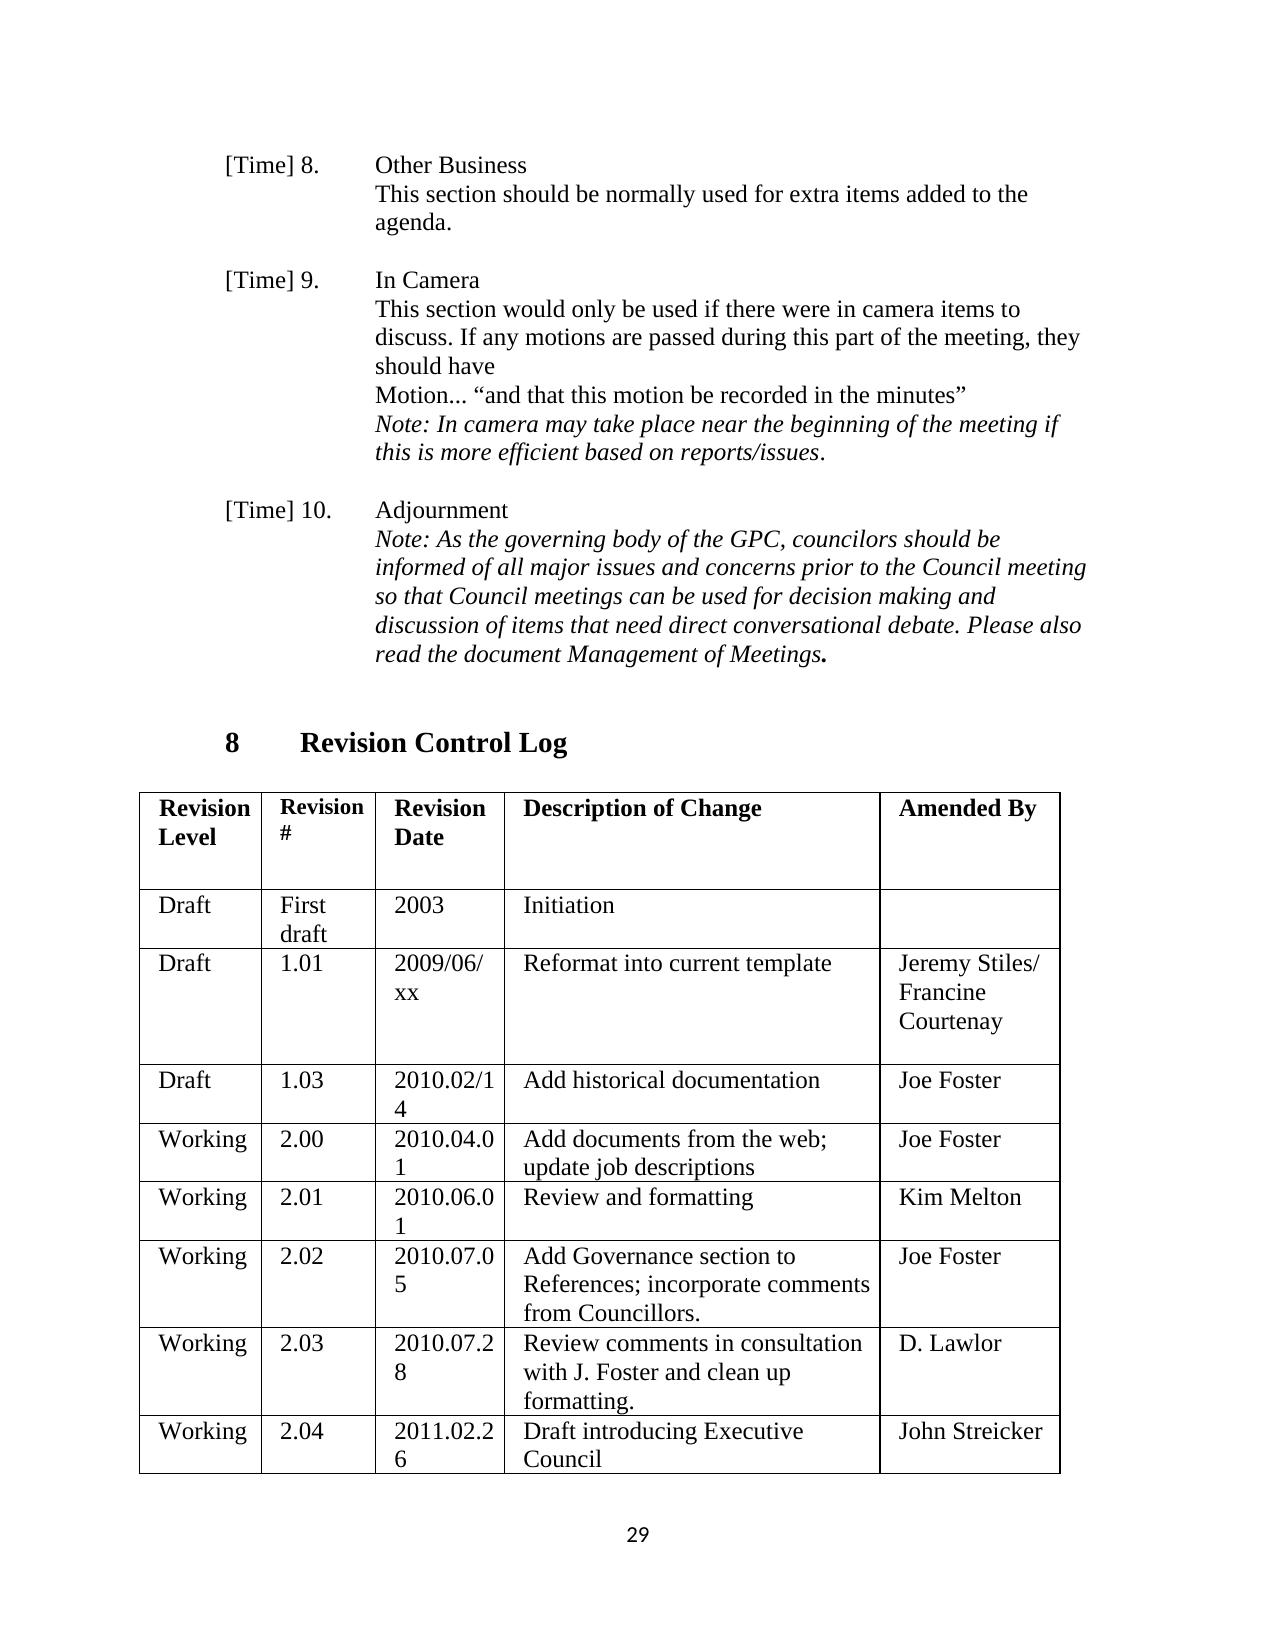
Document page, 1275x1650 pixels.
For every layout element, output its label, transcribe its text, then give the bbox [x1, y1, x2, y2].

table_cell 2003 [376, 890, 504, 947]
table_cell Kim Melton [881, 1182, 1059, 1240]
table_cell [881, 890, 1059, 947]
table_cell Working [140, 1241, 261, 1327]
table_header Description of Change [505, 793, 879, 889]
text Note: As the governing body of the GPC, councilors should be informed of all major issues and concerns prior to the Council meeting so that Council meetings can be used for decision making and discussion of items that need direct conversational debate. Please also read the document Management of Meetings. [375, 524, 1087, 667]
text This section should be normally used for extra items added to the agenda. [300, 179, 1087, 236]
table_cell Initiation [505, 890, 879, 947]
table_header Revision # [262, 793, 375, 889]
table_cell Joe Foster [881, 1124, 1059, 1181]
table_cell D. Lawlor [881, 1328, 1059, 1415]
table_cell Working [140, 1182, 261, 1240]
table_cell Jeremy Stiles/ Francine Courtenay [881, 949, 1059, 1064]
table_cell 2.03 [262, 1328, 375, 1415]
table_cell Add documents from the web; update job descriptions [505, 1124, 879, 1181]
text [Time] 10. Adjournment [225, 495, 1087, 524]
table_cell Add historical documentation [505, 1065, 879, 1123]
table_cell Review and formatting [505, 1182, 879, 1240]
table_cell 2010.02/14 [376, 1065, 504, 1123]
table_cell Joe Foster [881, 1241, 1059, 1327]
table_cell 2009/06/xx [376, 949, 504, 1064]
table_cell 2.02 [262, 1241, 375, 1327]
table_cell 2010.07.28 [376, 1328, 504, 1415]
table_cell Working [140, 1328, 261, 1415]
table_header Revision Date [376, 793, 504, 889]
text 8 Revision Control Log [150, 725, 1125, 758]
table_cell 2010.04.01 [376, 1124, 504, 1181]
text [Time] 9. In Camera [225, 265, 1087, 294]
table_cell Reformat into current template [505, 949, 879, 1064]
table_cell 1.03 [262, 1065, 375, 1123]
table_cell 2010.06.01 [376, 1182, 504, 1240]
table_cell 2.04 [262, 1416, 375, 1473]
table_header Revision Level [140, 793, 261, 889]
table_cell 2010.07.05 [376, 1241, 504, 1327]
text Note: In camera may take place near the beginning of the meeting if this is more efficient based on reports/issues. [375, 409, 1087, 466]
table_cell Draft [140, 890, 261, 947]
table_cell 1.01 [262, 949, 375, 1064]
table_cell Draft introducing Executive Council [505, 1416, 879, 1473]
table_header Amended By [881, 793, 1059, 889]
table_cell 2011.02.26 [376, 1416, 504, 1473]
table_cell Joe Foster [881, 1065, 1059, 1123]
table_cell John Streicker [881, 1416, 1059, 1473]
text This section would only be used if there were in camera items to discuss. If any motions are passed during this part of the meeting, they should have [375, 294, 1087, 380]
table_cell Add Governance section to References; incorporate comments from Councillors. [505, 1241, 879, 1327]
table_cell 2.01 [262, 1182, 375, 1240]
table_cell Draft [140, 949, 261, 1064]
table_cell First draft [262, 890, 375, 947]
text Motion... “and that this motion be recorded in the minutes” [375, 380, 1087, 409]
table_cell Working [140, 1416, 261, 1473]
table_cell 2.00 [262, 1124, 375, 1181]
text [Time] 8. Other Business [225, 150, 1087, 179]
table_cell Working [140, 1124, 261, 1181]
table_cell Draft [140, 1065, 261, 1123]
table_cell Review comments in consultation with J. Foster and clean up formatting. [505, 1328, 879, 1415]
